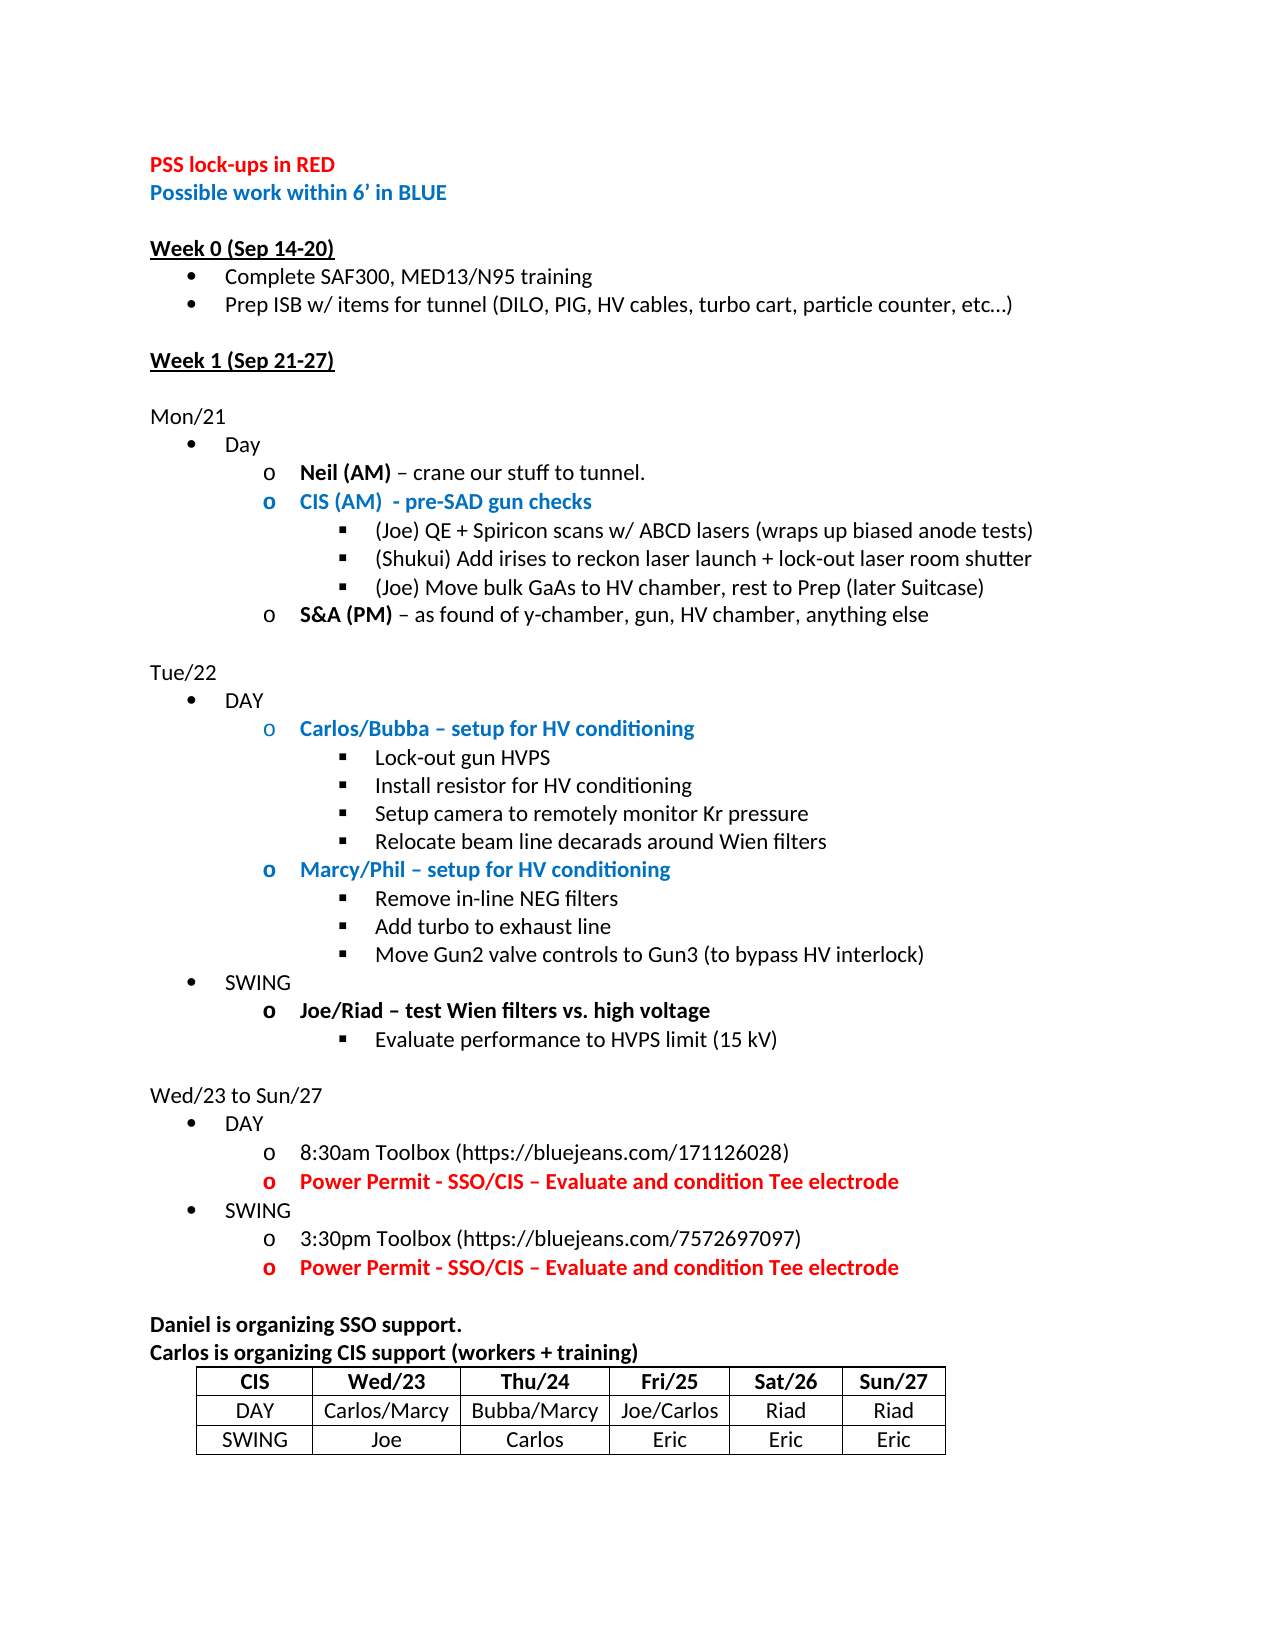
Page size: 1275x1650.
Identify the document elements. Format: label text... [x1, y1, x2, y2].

table_header Sun/27 [843, 1368, 945, 1395]
list SWING [187, 1196, 1125, 1224]
list S&A (PM) – as found of y-chamber, gun, HV chamber, anything else [262, 601, 1125, 630]
text Daniel is organizing SSO support. [150, 1310, 1125, 1338]
list Power Permit - SSO/CIS – Evaluate and condition Tee electrode [262, 1253, 1125, 1282]
list Day [187, 430, 1125, 458]
text Possible work within 6’ in BLUE [150, 178, 1125, 206]
table_cell Eric [730, 1426, 842, 1453]
list 3:30pm Toolbox (https://bluejeans.com/7572697097) [262, 1224, 1125, 1253]
text PSS lock-ups in RED [150, 150, 1125, 178]
list Carlos/Bubba – setup for HV conditioning [262, 714, 1125, 743]
table_cell Eric [843, 1426, 945, 1453]
list Lock-out gun HVPS [337, 743, 1125, 771]
table_cell Bubba/Marcy [461, 1396, 609, 1424]
list (Joe) QE + Spiricon scans w/ ABCD lasers (wraps up biased anode tests) [337, 517, 1125, 544]
table_header Fri/25 [610, 1368, 729, 1395]
text Week 0 (Sep 14-20) [150, 234, 1125, 262]
table_cell Carlos [461, 1426, 609, 1453]
table_cell Riad [730, 1396, 842, 1424]
table_cell Riad [843, 1396, 945, 1424]
text Mon/21 [150, 402, 1125, 430]
list Setup camera to remotely monitor Kr pressure [337, 799, 1125, 827]
list (Shukui) Add irises to reckon laser launch + lock-out laser room shutter [337, 544, 1125, 573]
table_cell Joe/Carlos [610, 1396, 729, 1424]
list DAY [187, 686, 1125, 714]
table_header Sat/26 [730, 1368, 842, 1395]
list CIS (AM) - pre-SAD gun checks [262, 487, 1125, 517]
list Move Gun2 valve controls to Gun3 (to bypass HV interlock) [337, 940, 1125, 968]
list DAY [187, 1109, 1125, 1138]
text Week 1 (Sep 21-27) [150, 346, 1125, 374]
table_cell Joe [313, 1426, 460, 1453]
list Neil (AM) – crane our stuff to tunnel. [262, 458, 1125, 487]
list Power Permit - SSO/CIS – Evaluate and condition Tee electrode [262, 1167, 1125, 1196]
text Tue/22 [150, 658, 1125, 686]
list Install resistor for HV conditioning [337, 771, 1125, 799]
list SWING [187, 968, 1125, 996]
table_cell Carlos/Marcy [313, 1396, 460, 1424]
list Prep ISB w/ items for tunnel (DILO, PIG, HV cables, turbo cart, particle counter, etc…) [187, 290, 1125, 318]
table_header Wed/23 [313, 1368, 460, 1395]
list Add turbo to exhaust line [337, 912, 1125, 940]
list Marcy/Phil – setup for HV conditioning [262, 855, 1125, 884]
table_header CIS [197, 1368, 312, 1395]
table_cell SWING [197, 1426, 312, 1453]
text Wed/23 to Sun/27 [150, 1082, 1125, 1109]
list Joe/Riad – test Wien filters vs. high voltage [262, 996, 1125, 1026]
list (Joe) Move bulk GaAs to HV chamber, rest to Prep (later Suitcase) [337, 573, 1125, 601]
list Complete SAF300, MED13/N95 training [187, 262, 1125, 290]
table_cell DAY [197, 1396, 312, 1424]
table_cell Eric [610, 1426, 729, 1453]
text Carlos is organizing CIS support (workers + training) [150, 1338, 1125, 1366]
list Relocate beam line decarads around Wien filters [337, 827, 1125, 855]
list 8:30am Toolbox (https://bluejeans.com/171126028) [262, 1138, 1125, 1167]
list Remove in-line NEG filters [337, 884, 1125, 912]
table_header Thu/24 [461, 1368, 609, 1395]
list Evaluate performance to HVPS limit (15 kV) [337, 1026, 1125, 1053]
